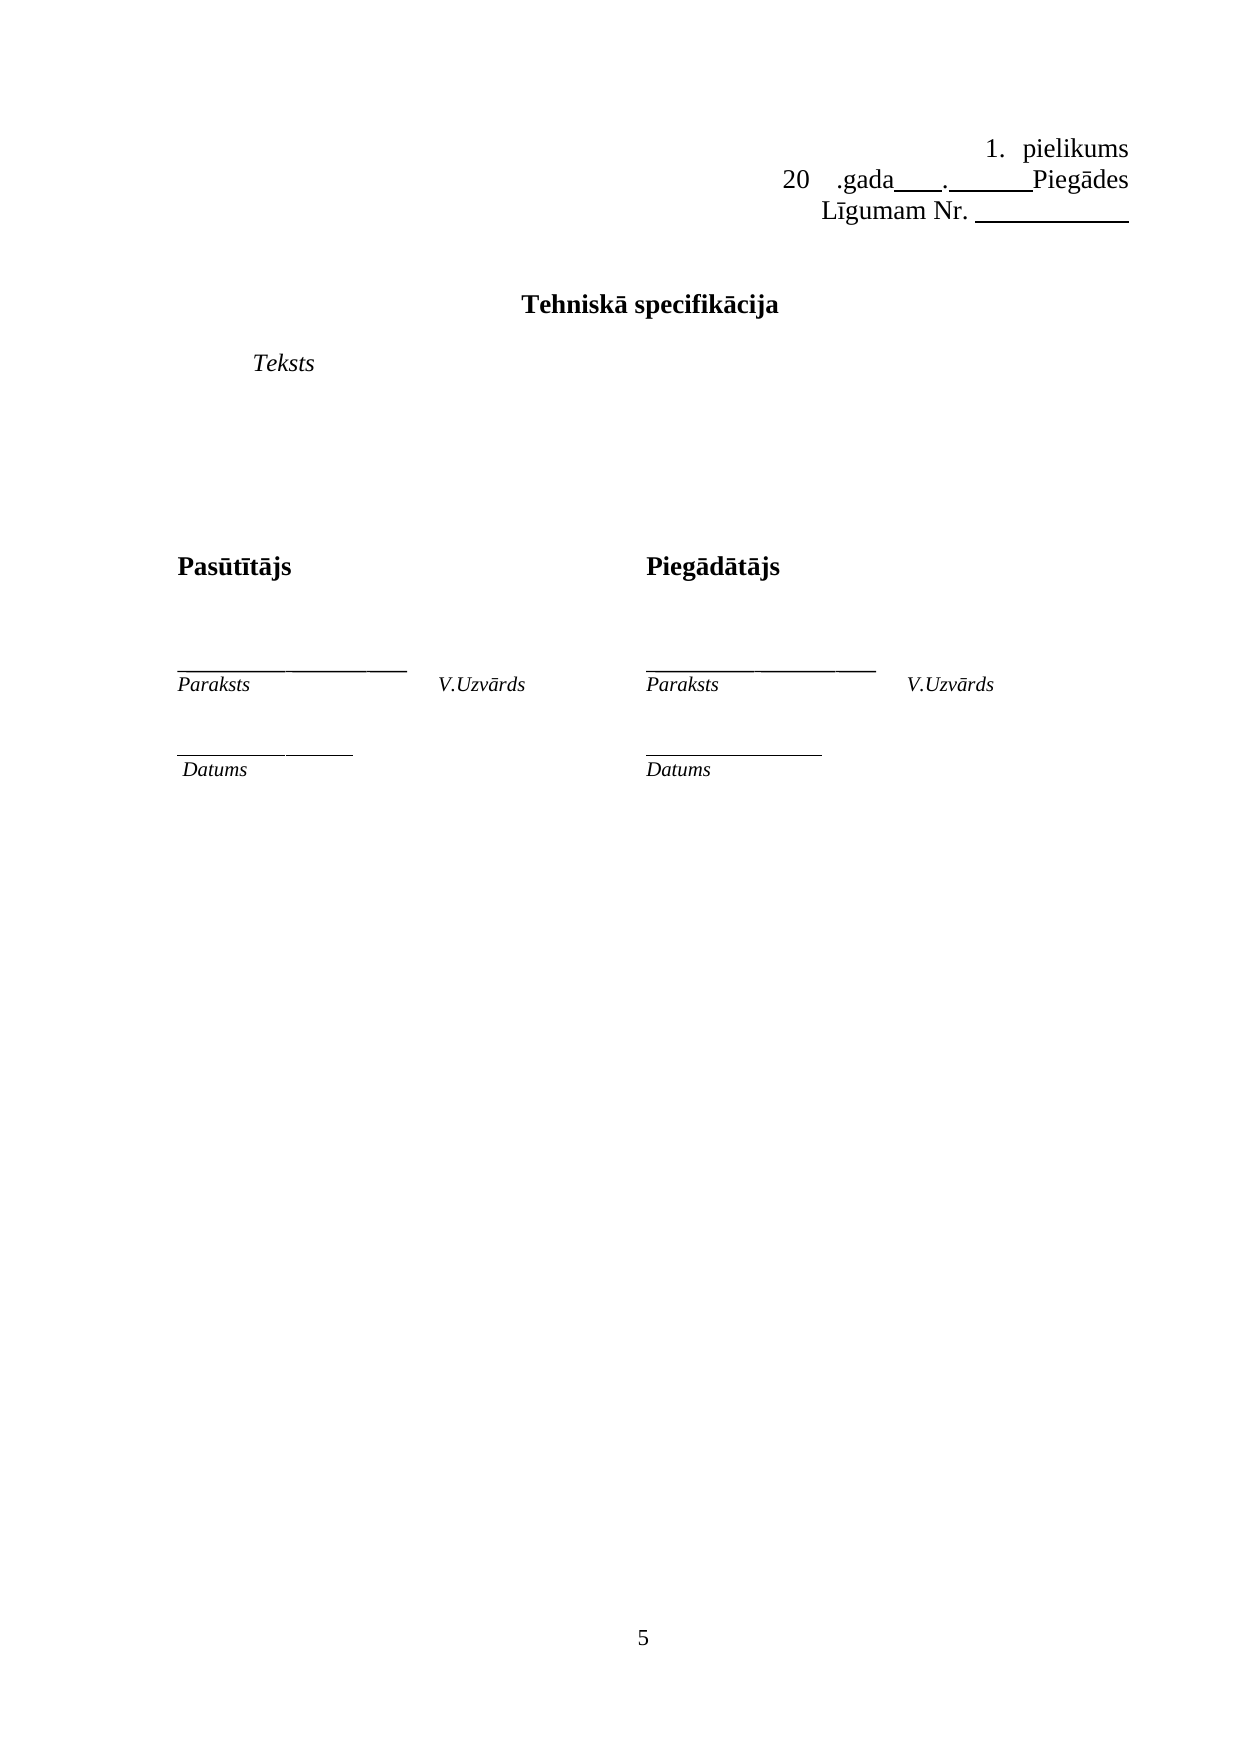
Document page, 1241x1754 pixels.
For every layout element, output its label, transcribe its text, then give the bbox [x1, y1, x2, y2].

text Datums Datums [182, 751, 1140, 781]
list pielikums 20 .gada . Piegādes Līgumam Nr. [766, 132, 1128, 225]
text Paraksts V.Uzvārds Paraksts V.Uzvārds [177, 667, 1140, 696]
subtitle Pasūtītājs Piegādātājs [177, 551, 1140, 582]
text Teksts [252, 348, 1140, 376]
subtitle Tehniskā specifikācija [519, 288, 781, 319]
